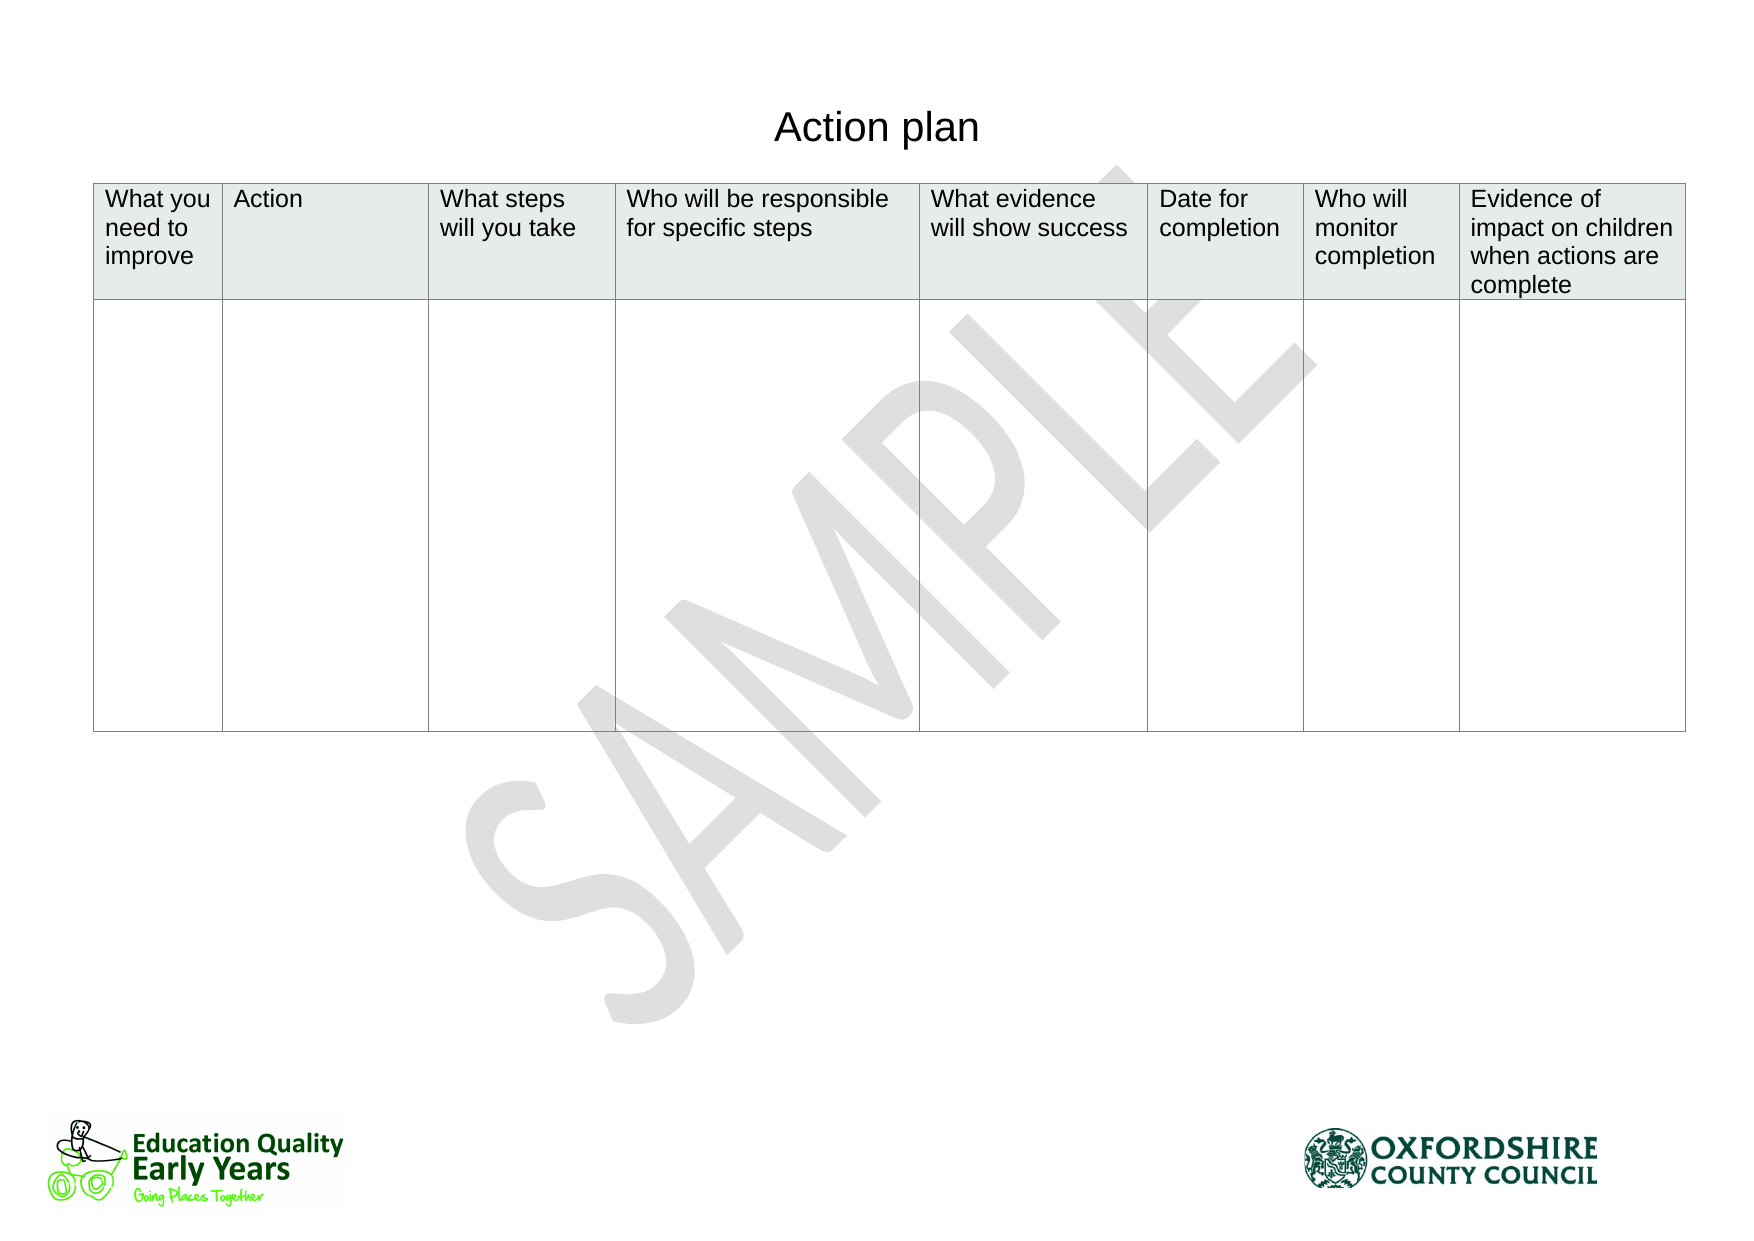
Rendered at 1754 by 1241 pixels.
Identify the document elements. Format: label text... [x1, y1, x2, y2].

table_header Who will monitor completion [1304, 184, 1459, 299]
table_header Date for completion [1148, 184, 1303, 299]
table_cell [616, 300, 919, 731]
table_cell [1460, 300, 1685, 731]
table_header Who will be responsible for specific steps [616, 184, 919, 299]
table_header What steps will you take [429, 184, 615, 299]
table_header What you need to improve [94, 184, 222, 299]
table_cell [94, 300, 222, 731]
table_header What evidence will show success [920, 184, 1147, 299]
table_cell [1148, 300, 1303, 731]
table_cell [920, 300, 1147, 731]
picture [1303, 1128, 1597, 1188]
picture [43, 1111, 352, 1209]
table_cell [1304, 300, 1459, 731]
table_cell [223, 300, 428, 731]
table_cell [429, 300, 615, 731]
subtitle Action plan [150, 103, 1604, 151]
table_header Action [223, 184, 428, 299]
table_header Evidence of impact on children when actions are complete [1460, 184, 1685, 299]
